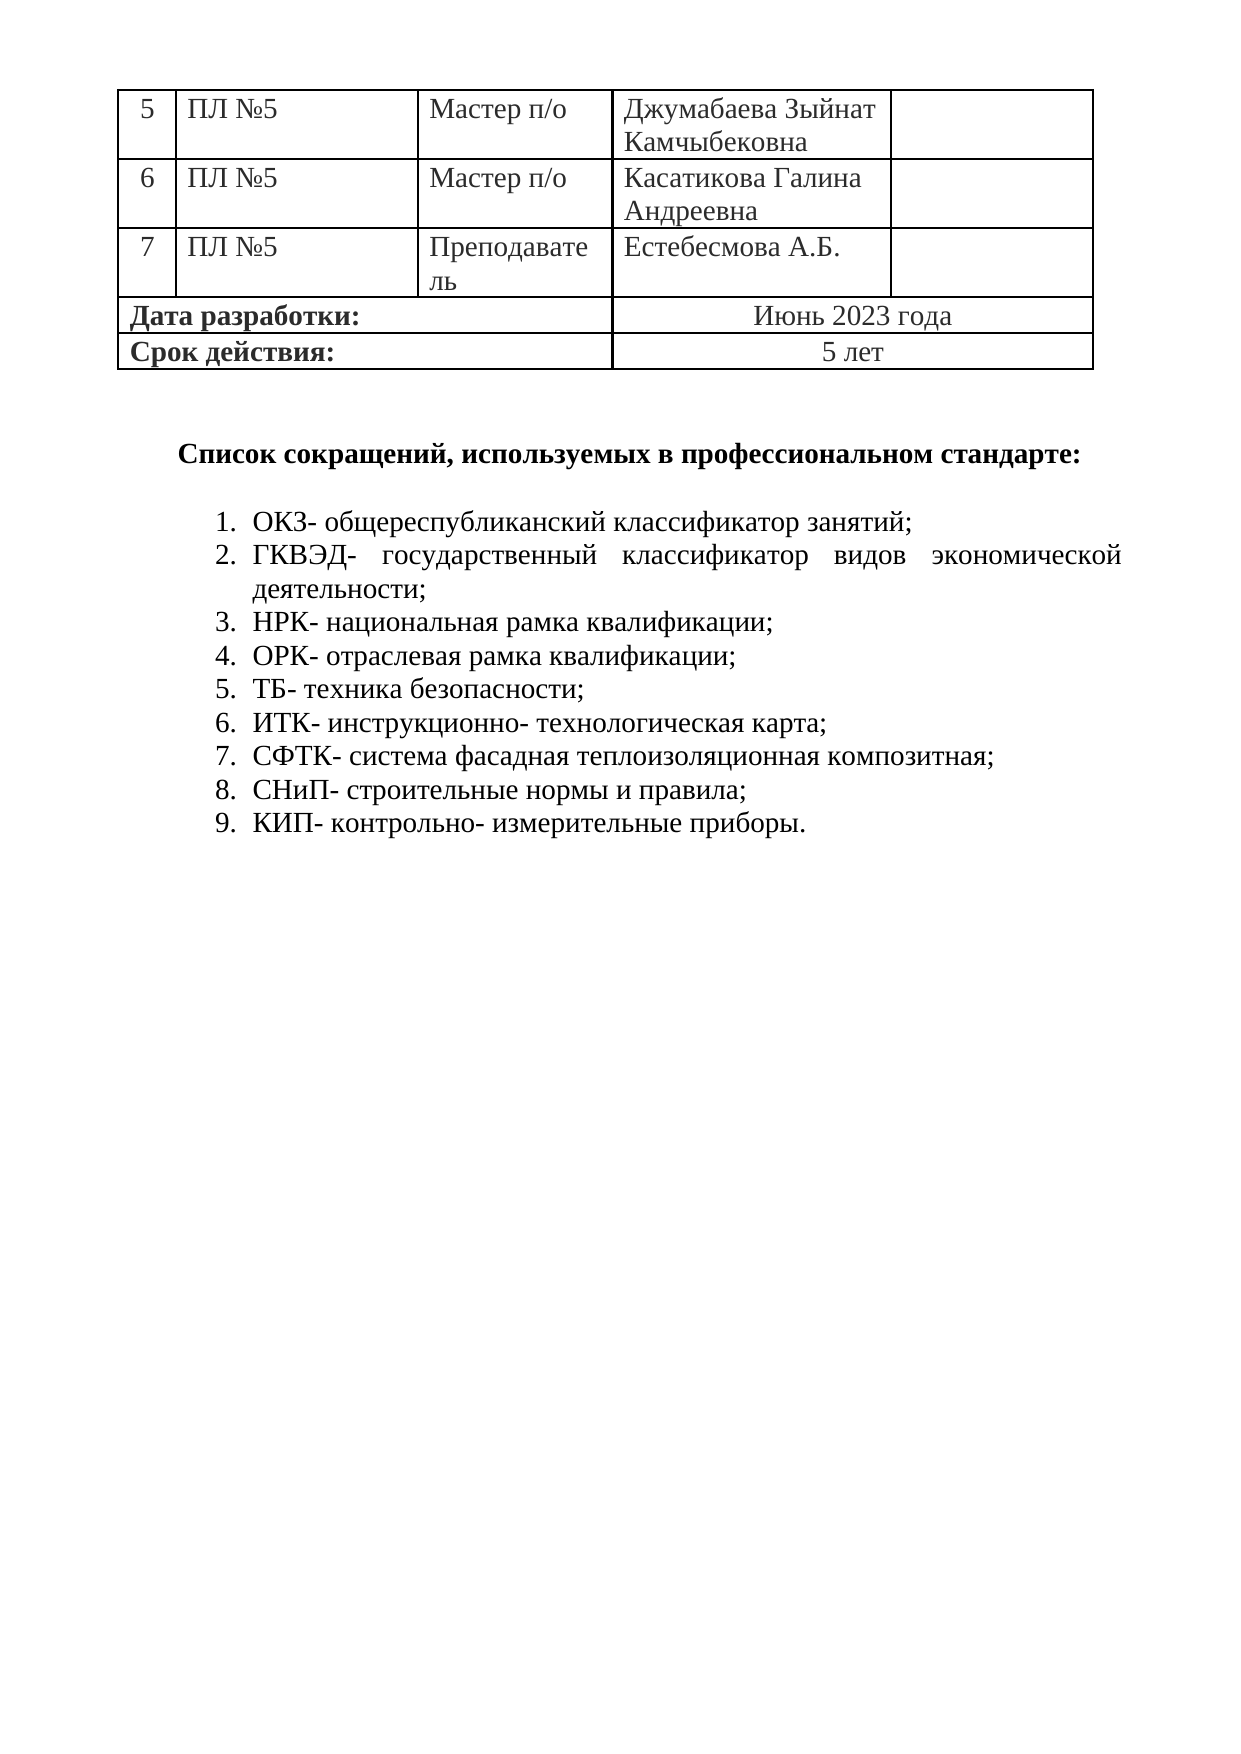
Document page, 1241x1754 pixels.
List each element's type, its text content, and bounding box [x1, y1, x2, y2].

text Список сокращений, используемых в профессиональном стандарте: [177, 437, 1122, 470]
list НРК- национальная рамка квалификации; [215, 604, 1122, 638]
table_cell Касатикова Галина Андреевна [614, 160, 890, 227]
list ТБ- техника безопасности; [215, 671, 1122, 705]
list ГКВЭД- государственный классификатор видов экономической деятельности; [215, 537, 1122, 604]
table_cell ПЛ №5 [177, 91, 417, 158]
table_cell 5 [119, 91, 175, 158]
table_cell Мастер п/о [419, 91, 611, 158]
table_cell 7 [119, 229, 175, 296]
table_cell ПЛ №5 [177, 160, 417, 227]
list ОКЗ- общереспубликанский классификатор занятий; [215, 504, 1122, 537]
table_cell [892, 229, 1092, 296]
list КИП- контрольно- измерительные приборы. [215, 806, 1122, 839]
table_cell Преподаватель [419, 229, 611, 296]
table_cell [892, 160, 1092, 227]
table_cell ПЛ №5 [177, 229, 417, 296]
table_cell Естебесмова А.Б. [614, 229, 890, 296]
table_cell Мастер п/о [419, 160, 611, 227]
list СФТК- система фасадная теплоизоляционная композитная; [215, 738, 1122, 772]
table_cell 5 лет [614, 334, 1092, 367]
table_cell Июнь 2023 года [614, 298, 1092, 332]
table_cell Срок действия: [119, 334, 611, 367]
table_cell Джумабаева Зыйнат Камчыбековна [614, 91, 890, 158]
list СНиП- строительные нормы и правила; [215, 772, 1122, 806]
list ИТК- инструкционно- технологическая карта; [215, 705, 1122, 738]
list ОРК- отраслевая рамка квалификации; [215, 638, 1122, 671]
table_cell 6 [119, 160, 175, 227]
table_cell Дата разработки: [119, 298, 611, 332]
table_cell [892, 91, 1092, 158]
